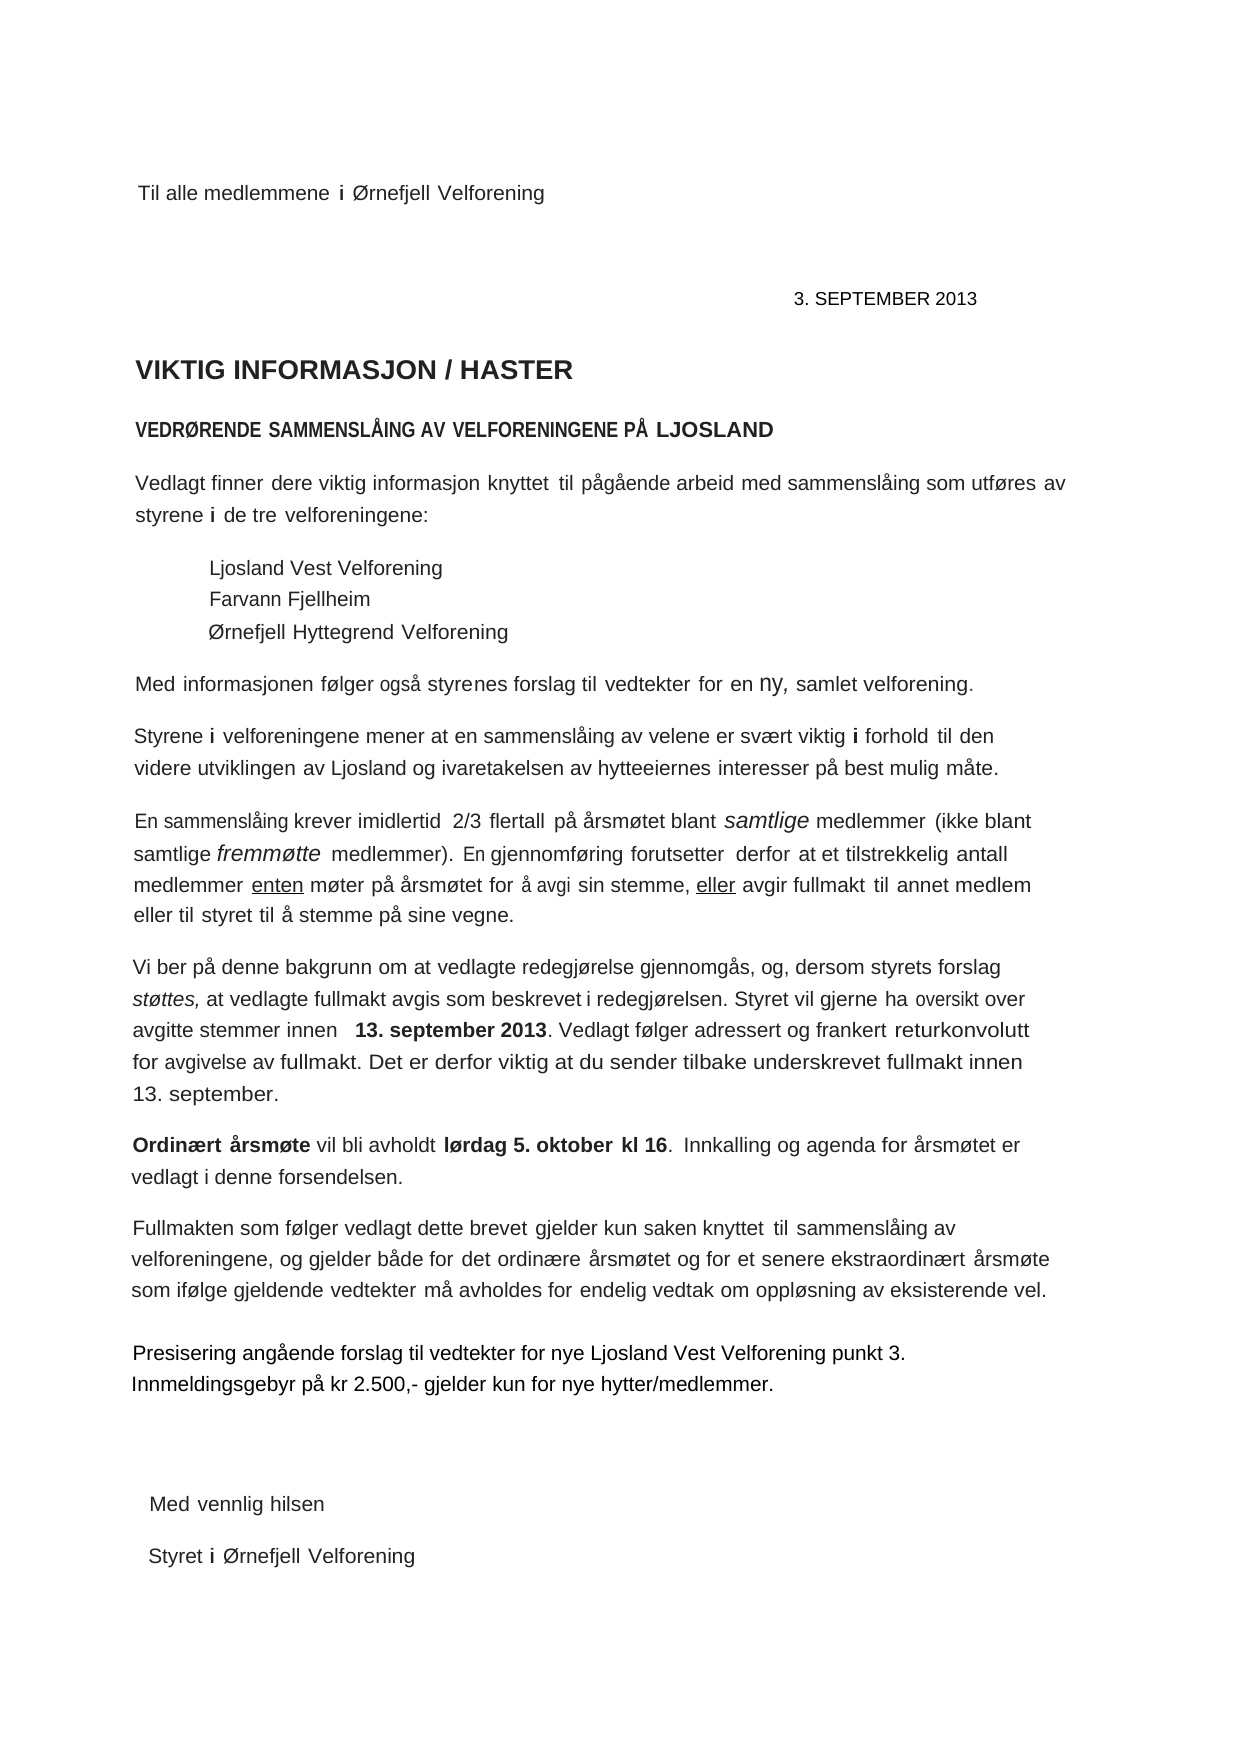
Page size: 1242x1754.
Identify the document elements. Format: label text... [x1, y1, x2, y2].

text Ørnefjell Hyttegrend Velforening [208, 619, 1077, 643]
text Presisering angående forslag til vedtekter for nye Ljosland Vest Velforening punkt 3. Innmeldingsgebyr på kr 2.500,- gjelder kun for nye hytter/medlemmer. [131, 1341, 1054, 1396]
text VIKTIG INFORMASJON / HASTER [135, 354, 1077, 385]
text Med vennlig hilsen [149, 1491, 1077, 1515]
text Ordinært årsmøte vil bli avholdt lørdag 5. oktober kl 16. Innkalling og agenda for årsmøtet er vedlagt i denne forsendelsen. [131, 1133, 1049, 1189]
text Med informasjonen følger også styrenes forslag til vedtekter for en ny, samlet velforening. [135, 668, 1077, 697]
text Fullmakten som følger vedlagt dette brevet gjelder kun saken knyttet til sammenslåing av velforeningene, og gjelder både for det ordinære årsmøtet og for et senere ekstraordinært årsmøte som ifølge gjeldende vedtekter må avholdes for endelig vedtak om oppløsning av eksisterende vel. [131, 1215, 1054, 1302]
text VEDRØRENDE SAMMENSLÅING AV VELFORENINGENE PÅ LJOSLAND [135, 417, 1077, 442]
text Farvann Fjellheim [209, 587, 1077, 611]
text 3. SEPTEMBER 2013 [119, 288, 1075, 309]
text Ljosland Vest Velforening [209, 555, 1077, 579]
text Vedlagt finner dere viktig informasjon knyttet til pågående arbeid med sammenslåing som utføres av styrene i de tre velforeningene: [135, 471, 1070, 526]
text Styrene i velforeningene mener at en sammenslåing av velene er svært viktig i forhold til den videre utviklingen av Ljosland og ivaretakelsen av hytteeiernes interesser på best mulig måte. [134, 724, 1056, 780]
text Vi ber på denne bakgrunn om at vedlagte redegjørelse gjennomgås, og, dersom styrets forslag støttes, at vedlagte fullmakt avgis som beskrevet i redegjørelsen. Styret vil gjerne ha oversikt over avgitte stemmer innen 13. september 2013. Vedlagt følger adressert og frankert returkonvolutt for avgivelse av fullmakt. Det er derfor viktig at du sender tilbake underskrevet fullmakt innen 13. september. [132, 955, 1037, 1106]
text Til alle medlemmene i Ørnefjell Velforening [138, 181, 1077, 205]
text En sammenslåing krever imidlertid 2/3 flertall på årsmøtet blant samtlige medlemmer (ikke blant samtlige fremmøtte medlemmer). En gjennomføring forutsetter derfor at et tilstrekkelig antall medlemmer enten møter på årsmøtet for å avgi sin stemme, eller avgir fullmakt til annet medlem eller til styret til å stemme på sine vegne. [133, 807, 1037, 927]
text Styret i Ørnefjell Velforening [148, 1544, 1077, 1568]
